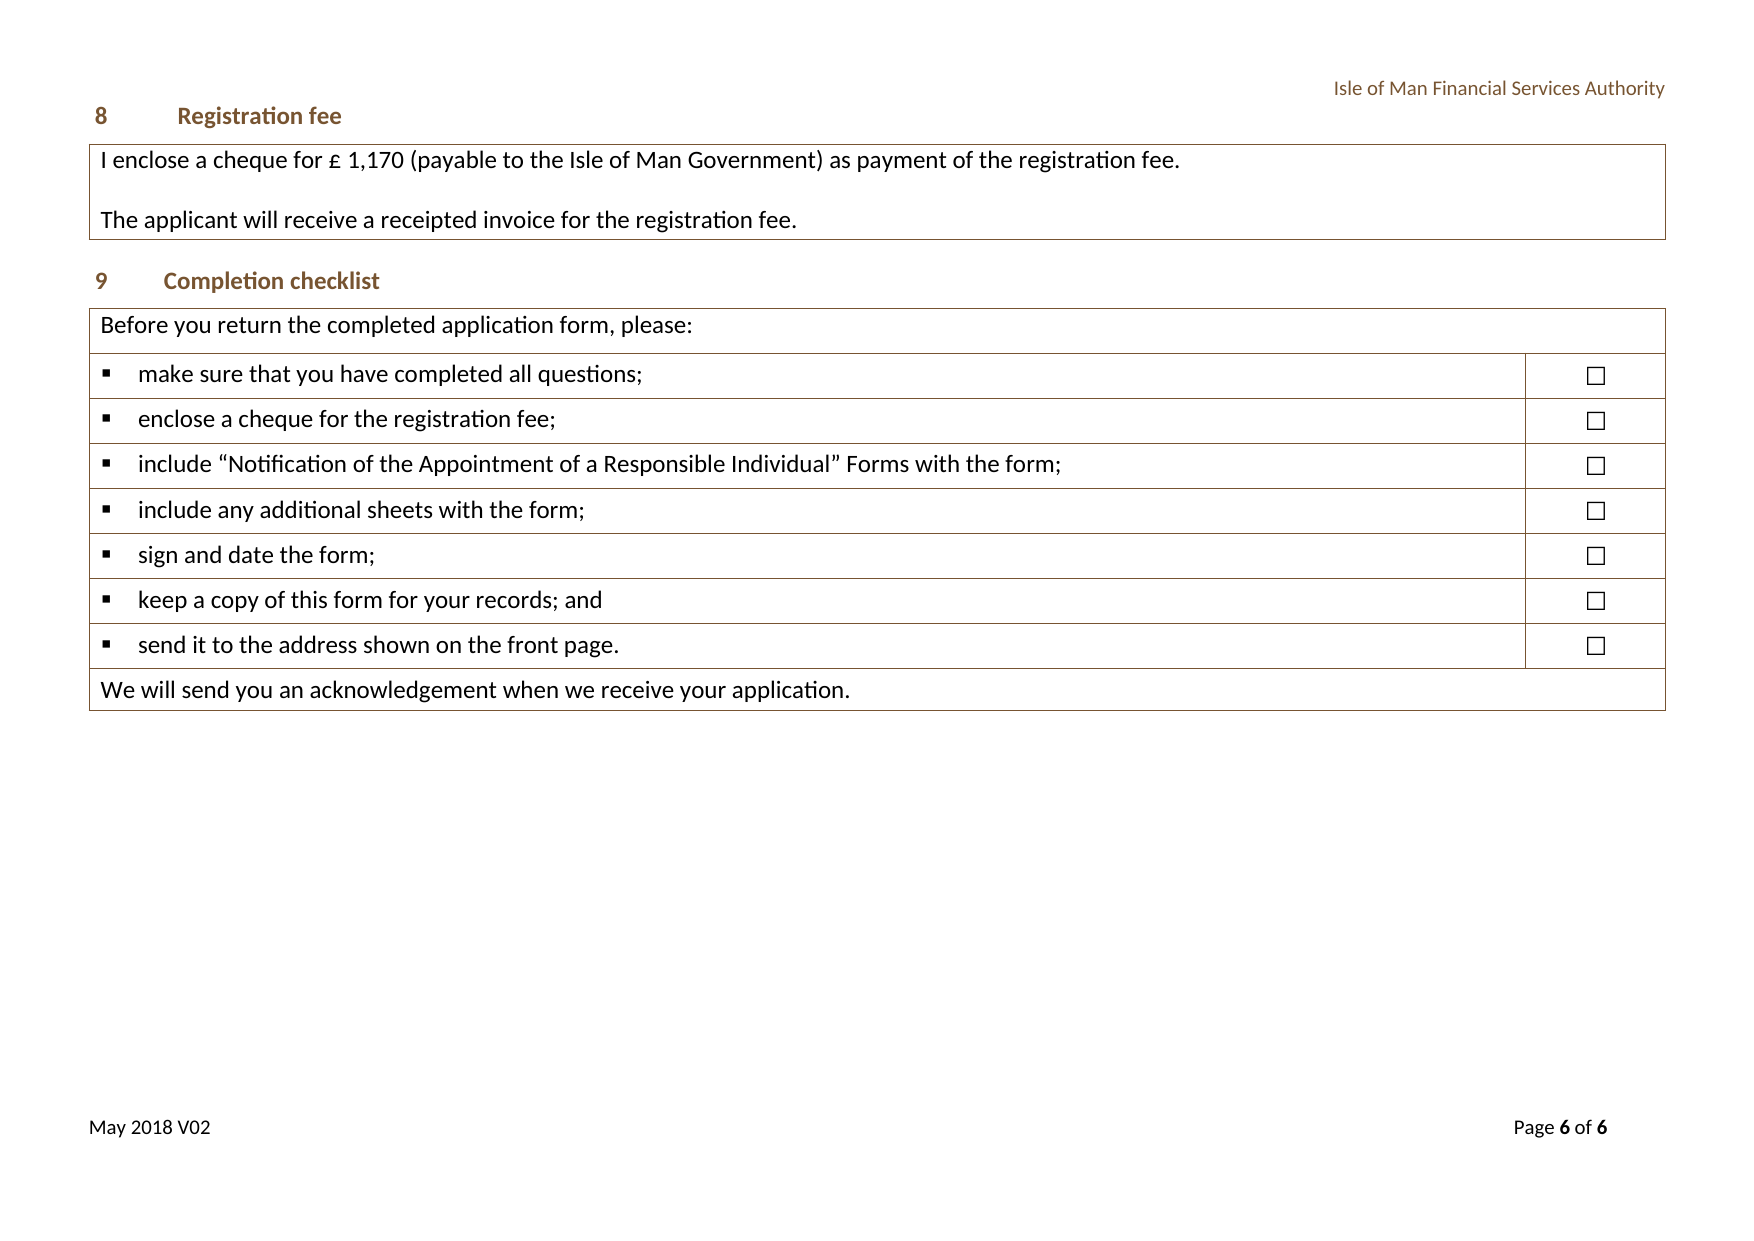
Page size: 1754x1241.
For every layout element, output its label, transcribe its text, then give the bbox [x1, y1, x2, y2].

table_cell send it to the address shown on the front page. [90, 624, 1525, 668]
table_header Before you return the completed application form, please: [90, 309, 1665, 352]
table_cell keep a copy of this form for your records; and [90, 579, 1525, 623]
table_cell include “Notification of the Appointment of a Responsible Individual” Forms with the form; [90, 444, 1525, 488]
table_cell sign and date the form; [90, 534, 1525, 578]
table_cell make sure that you have completed all questions; [90, 354, 1525, 397]
table_cell include any additional sheets with the form; [90, 489, 1525, 533]
subtitle 8 Registration fee [94, 100, 1665, 131]
table_cell [1526, 354, 1665, 397]
subtitle 9 Completion checklist [94, 265, 1665, 295]
table_cell We will send you an acknowledgement when we receive your application. [90, 669, 1665, 710]
table_cell enclose a cheque for the registration fee; [90, 399, 1525, 443]
table_header I enclose a cheque for £ 1,170 (payable to the Isle of Man Government) as payment of the registration fee. The applicant will receive a receipted invoice for the registration fee. [90, 145, 1665, 239]
